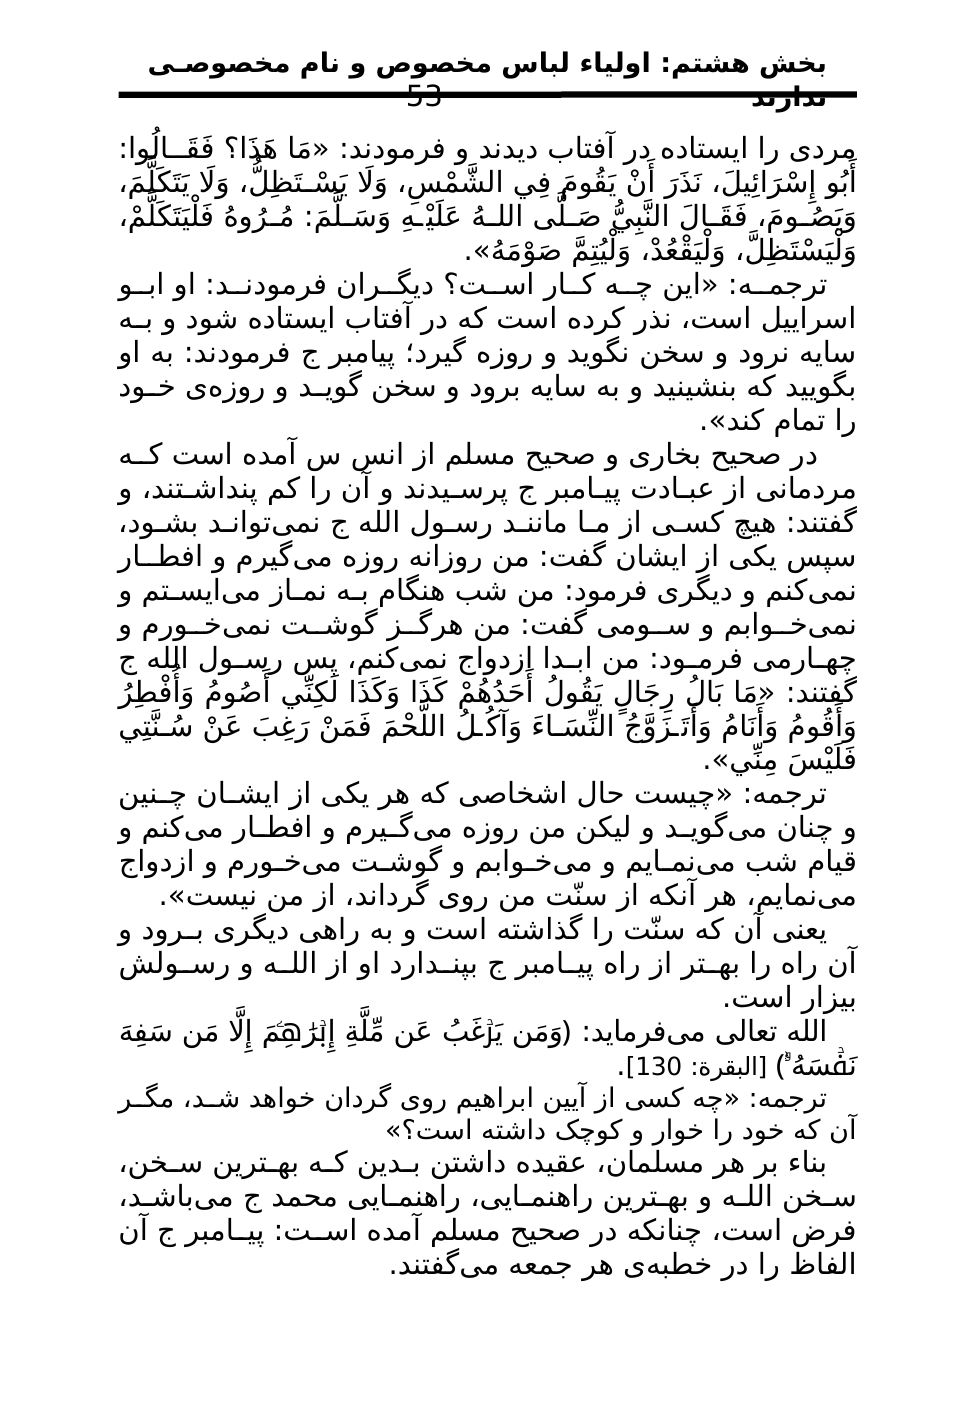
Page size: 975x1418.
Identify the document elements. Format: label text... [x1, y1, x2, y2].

text یعنی آن که سنّت را گذاشته است و به راهی دیگری برود و آن راه را بهتر از راه پیامبر ج بپندارد او از الله و رسولش بیزار است. [118, 913, 857, 1014]
text در صحیح بخاری و صحیح مسلم از انس س آمده است که مردمانی از عبادت پیامبر ج پرسیدند و آن را کم پنداشتند، و گفتند: هیچ کسی از ما مانند رسول الله ج نمی‌تواند بشود، سپس یکی از ایشان گفت: من روزانه روزه می‌گیرم و افطار نمی‌کنم و دیگری فرمود: من شب هنگام به نماز می‌ایستم و نمی‌خوابم و سومی گفت: من هرگز گوشت نمی‌خورم و چهارمی فرمود: من ابدا ازدواج نمی‌کنم، پس رسول الله ج گفتند: «مَا بَالُ رِجَالٍ يَقُولُ أَحَدُهُمْ كَذَا وَكَذَا لَكِنِّي أَصُومُ وَأُفْطِرُ وَأَقُومُ وَأَنَامُ وَأَتَزَوَّجُ النِّسَاءَ وَآكُلُ اللَّحْمَ فَمَنْ رَغِبَ عَنْ سُنَّتِي فَلَيْسَ مِنِّي». [118, 437, 857, 777]
text ترجمه: «چیست حال اشخاصی که هر یکی از ایشان چنین و چنان می‌گوید و لیکن من روزه می‌گیرم و افطار می‌کنم و قیام شب می‌نمایم و می‌خوابم و گوشت می‌خورم و ازدواج می‌نمایم، هر آنکه از سنّت من روی گرداند، از من نیست». [118, 777, 857, 913]
text ترجمه: «این چه کار است؟ دیگران فرمودند: او ابو اسراییل است، نذر کرده است که در آفتاب ایستاده شود و به سایه نرود و سخن نگوید و روزه گیرد؛ پیامبر ج فرمودند: به او بگویید که بنشینید و به سایه برود و سخن گوید و روزه‌ی خود را تمام کند». [118, 267, 857, 437]
text الله تعالی می‌فرماید: ﴿وَمَن يَرۡغَبُ عَن مِّلَّةِ إِبۡرَٰهِ‍ۧمَ إِلَّا مَن سَفِهَ نَفۡسَهُۥۚ﴾ [البقرة: 130]. [118, 1014, 857, 1082]
text ترجمه: «چه کسی از آیین ابراهیم روی گردان خواهد شد، مگر آن که خود را خوار و کوچک داشته است؟» [118, 1082, 857, 1146]
text بناء بر هر مسلمان، عقیده داشتن بدین که بهترین سخن، سخن الله و بهترین راهنمایی، راهنمایی محمد ج می‌باشد، فرض است، چنانکه در صحیح مسلم آمده است: پیامبر ج آن الفاظ را در خطبه‌ی هر جمعه می‌گفتند. [118, 1146, 857, 1281]
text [118, 132, 857, 267]
